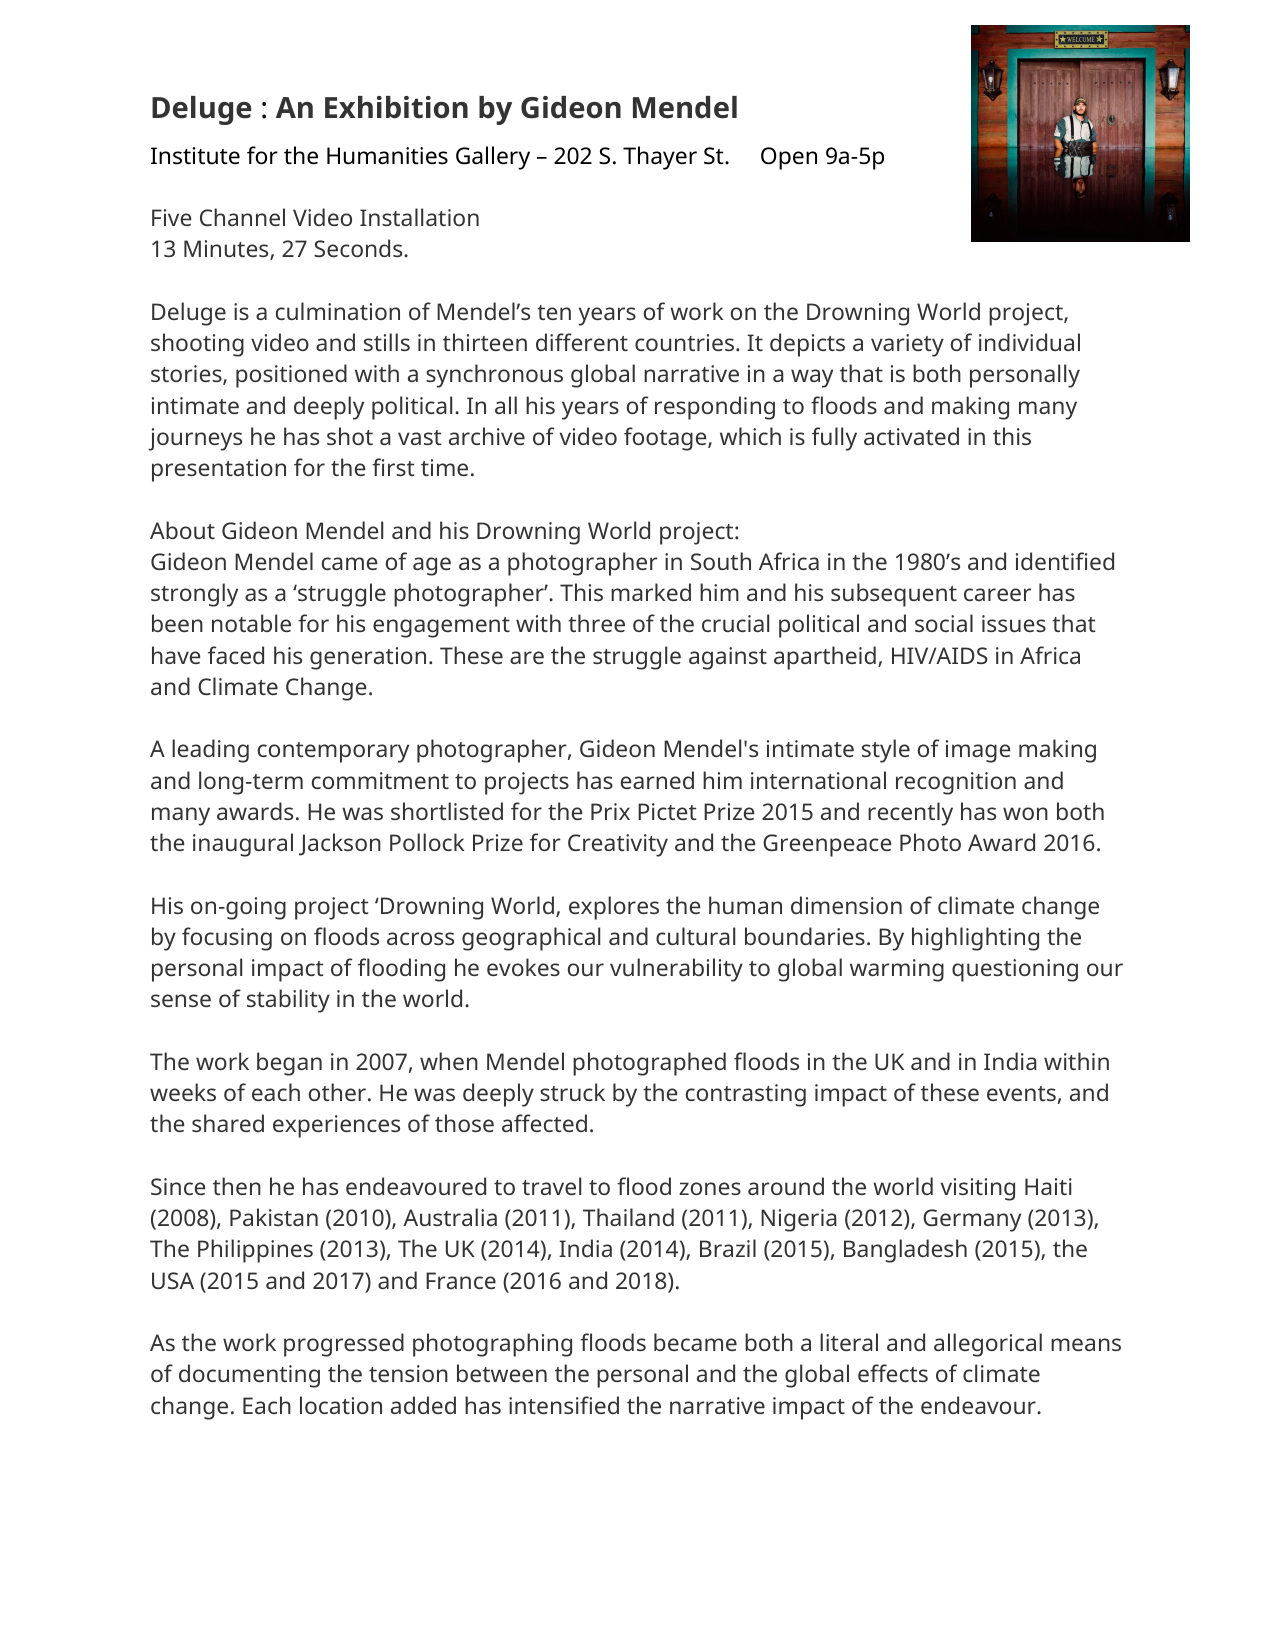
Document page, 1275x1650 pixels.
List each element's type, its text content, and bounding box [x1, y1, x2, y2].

picture [971, 25, 1190, 242]
